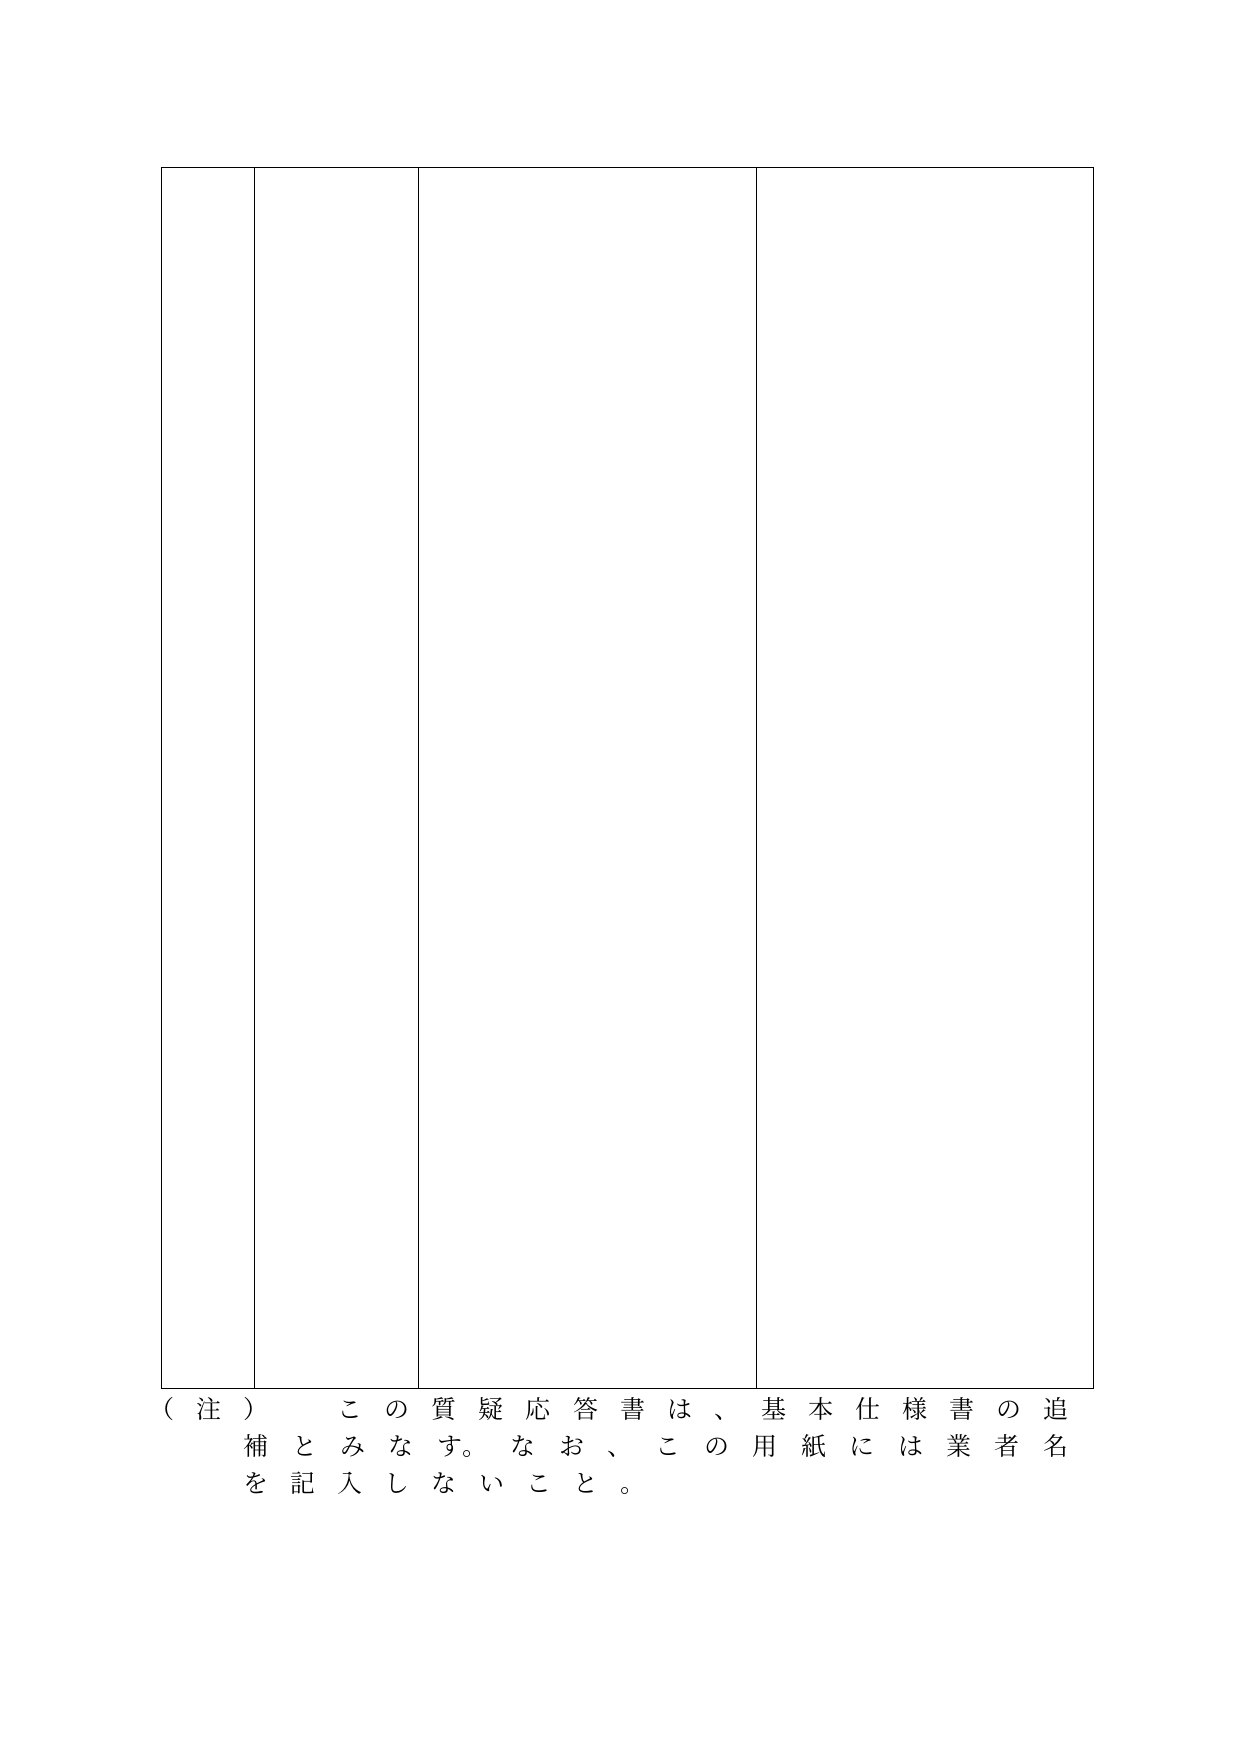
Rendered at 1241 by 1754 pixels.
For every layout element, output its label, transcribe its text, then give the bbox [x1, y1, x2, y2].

table_cell [419, 168, 756, 1388]
table_cell [255, 168, 418, 1388]
table_cell [162, 168, 254, 1388]
table_cell [757, 168, 1093, 1388]
text （注） この質疑応答書は、基本仕様書の追補とみなす。なお、この用紙には業者名を記入しないこと。 [149, 1389, 1091, 1500]
